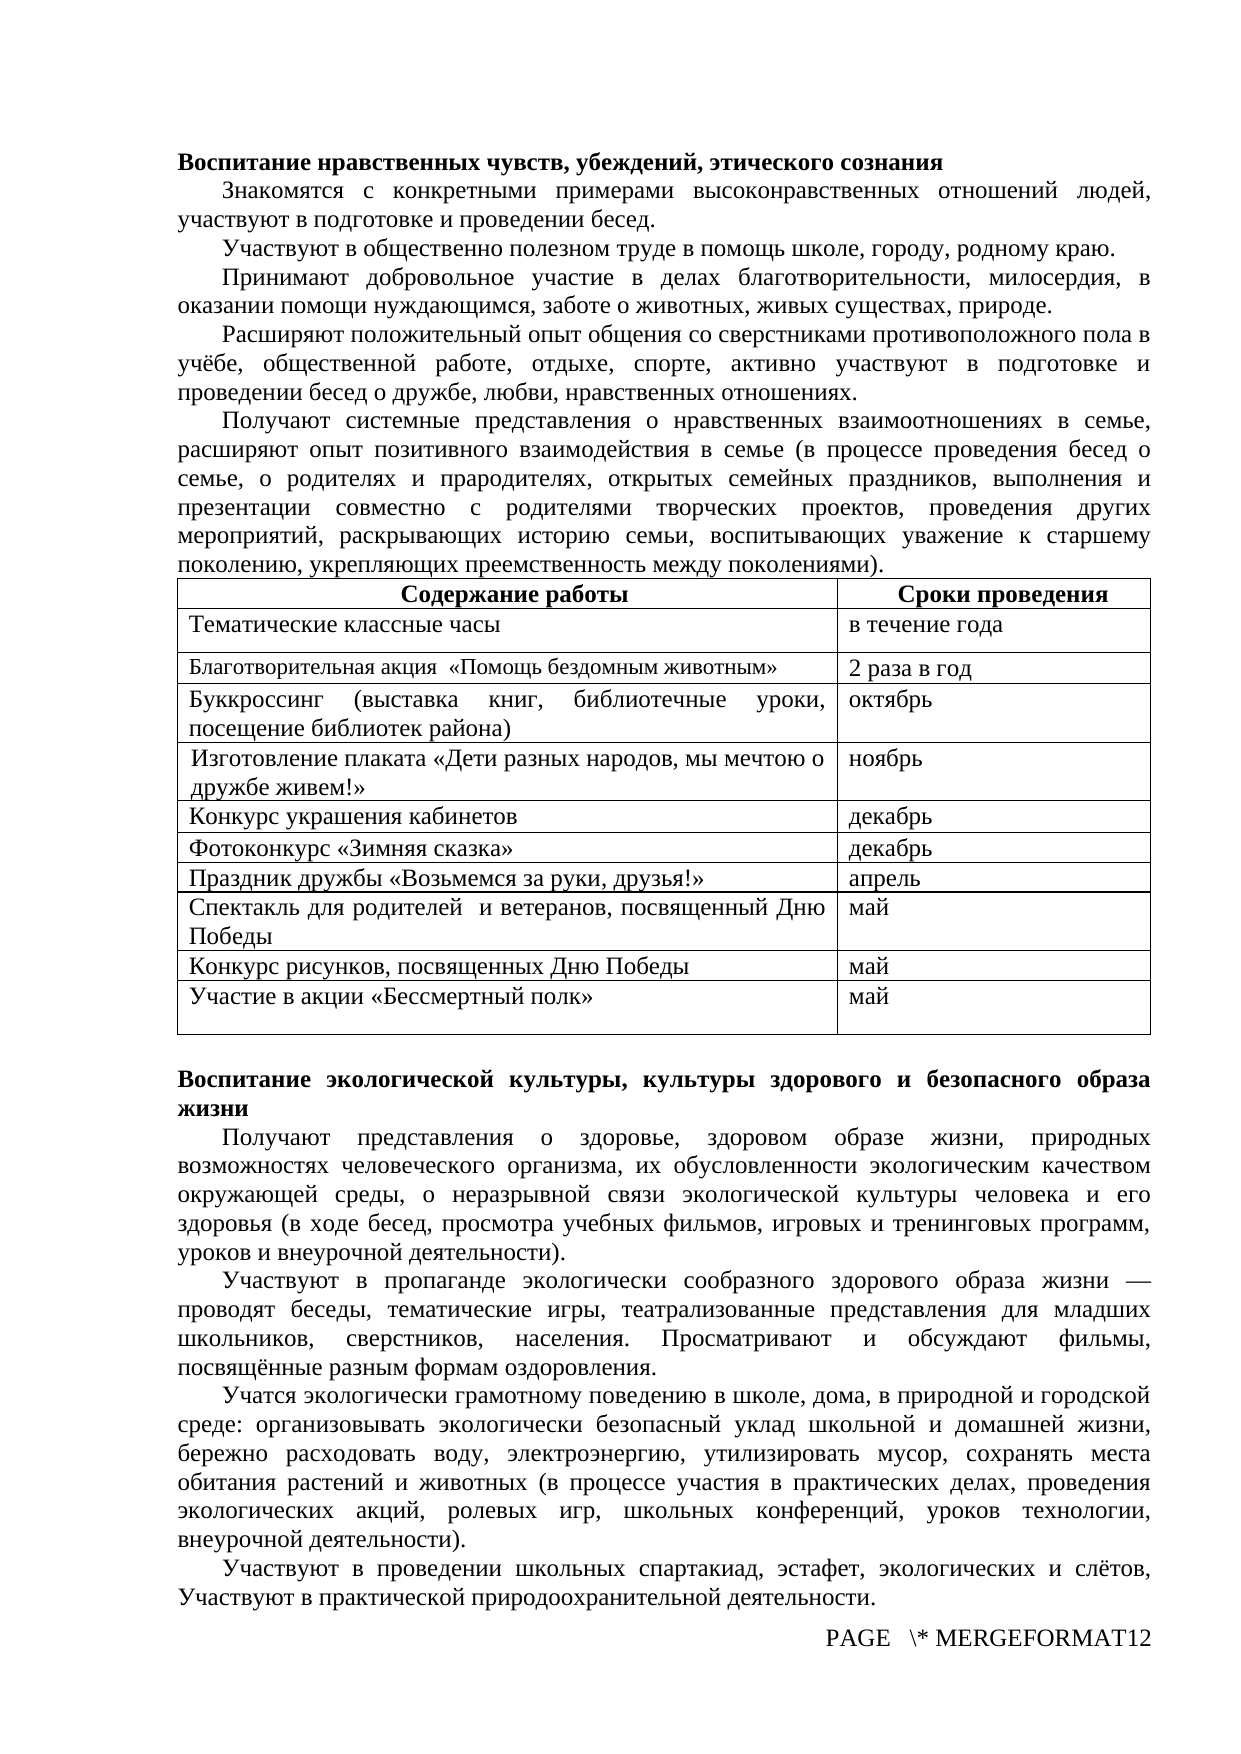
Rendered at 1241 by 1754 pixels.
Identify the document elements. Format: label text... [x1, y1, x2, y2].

table_cell Буккроссинг (выставка книг, библиотечные уроки, посещение библиотек района) [178, 684, 837, 742]
table_cell Конкурс рисунков, посвященных Дню Победы [178, 951, 837, 980]
table_cell май [838, 981, 1150, 1034]
table_cell апрель [838, 863, 1150, 891]
text Получают системные представления о нравственных взаимоотношениях в семье, расширяют опыт позитивного взаимодействия в семье (в процессе проведения бесед о семье, о родителях и прародителях, открытых семейных праздников, выполнения и презентации совместно с родителями творческих проектов, проведения других мероприятий, раскрывающих историю семьи, воспитывающих уважение к старшему поколению, укрепляющих преемственность между поколениями). [177, 406, 1152, 578]
text Расширяют положительный опыт общения со сверстниками противоположного пола в учёбе, общественной работе, отдыхе, спорте, активно участвуют в подготовке и проведении бесед о дружбе, любви, нравственных отношениях. [177, 319, 1152, 406]
table_cell Тематические классные часы [178, 609, 837, 652]
table_cell декабрь [838, 801, 1150, 832]
text Знакомятся с конкретными примерами высоконравственных отношений людей, участвуют в подготовке и проведении бесед. [177, 176, 1152, 233]
text Получают представления о здоровье, здоровом образе жизни, природных возможностях человеческого организма, их обусловленности экологическим качеством окружающей среды, о неразрывной связи экологической культуры человека и его здоровья (в ходе бесед, просмотра учебных фильмов, игровых и тренинговых программ, уроков и внеурочной деятельности). [177, 1122, 1152, 1265]
table_cell Праздник дружбы «Возьмемся за руки, друзья!» [178, 863, 837, 891]
table_header Сроки проведения [838, 579, 1150, 608]
table_cell декабрь [838, 833, 1150, 862]
text Воспитание экологической культуры, культуры здорового и безопасного образа жизни [177, 1064, 1152, 1122]
text Участвуют в пропаганде экологически сообразного здорового образа жизни — проводят беседы, тематические игры, театрализованные представления для младших школьников, сверстников, населения. Просматривают и обсуждают фильмы, посвящённые разным формам оздоровления. [177, 1265, 1152, 1380]
table_cell Благотворительная акция «Помощь бездомным животным» [178, 653, 837, 683]
table_cell май [838, 951, 1150, 980]
text Учатся экологически грамотному поведению в школе, дома, в природной и городской среде: организовывать экологически безопасный уклад школьной и домашней жизни, бережно расходовать воду, электроэнергию, утилизировать мусор, сохранять места обитания растений и животных (в процессе участия в практических делах, проведения экологических акций, ролевых игр, школьных конференций, уроков технологии, внеурочной деятельности). [177, 1380, 1152, 1553]
table_cell в течение года [838, 609, 1150, 652]
table_cell Изготовление плаката «Дети разных народов, мы мечтою о дружбе живем!» [178, 743, 837, 800]
table_cell май [838, 893, 1150, 950]
table_cell ноябрь [838, 743, 1150, 800]
table_cell 2 раза в год [838, 653, 1150, 683]
text Участвуют в общественно полезном труде в помощь школе, городу, родному краю. [177, 233, 1152, 262]
table_header Содержание работы [178, 579, 837, 608]
text Участвуют в проведении школьных спартакиад, эстафет, экологических и слётов, Участвуют в практической природоохранительной деятельности. [177, 1553, 1152, 1610]
table_cell Конкурс украшения кабинетов [178, 801, 837, 832]
table_cell Спектакль для родителей и ветеранов, посвященный Дню Победы [178, 893, 837, 950]
table_cell Фотоконкурс «Зимняя сказка» [178, 833, 837, 862]
table_cell Участие в акции «Бессмертный полк» [178, 981, 837, 1034]
text Принимают добровольное участие в делах благотворительности, милосердия, в оказании помощи нуждающимся, заботе о животных, живых существах, природе. [177, 262, 1152, 319]
text Воспитание нравственных чувств, убеждений, этического сознания [177, 147, 1152, 176]
table_cell октябрь [838, 684, 1150, 742]
